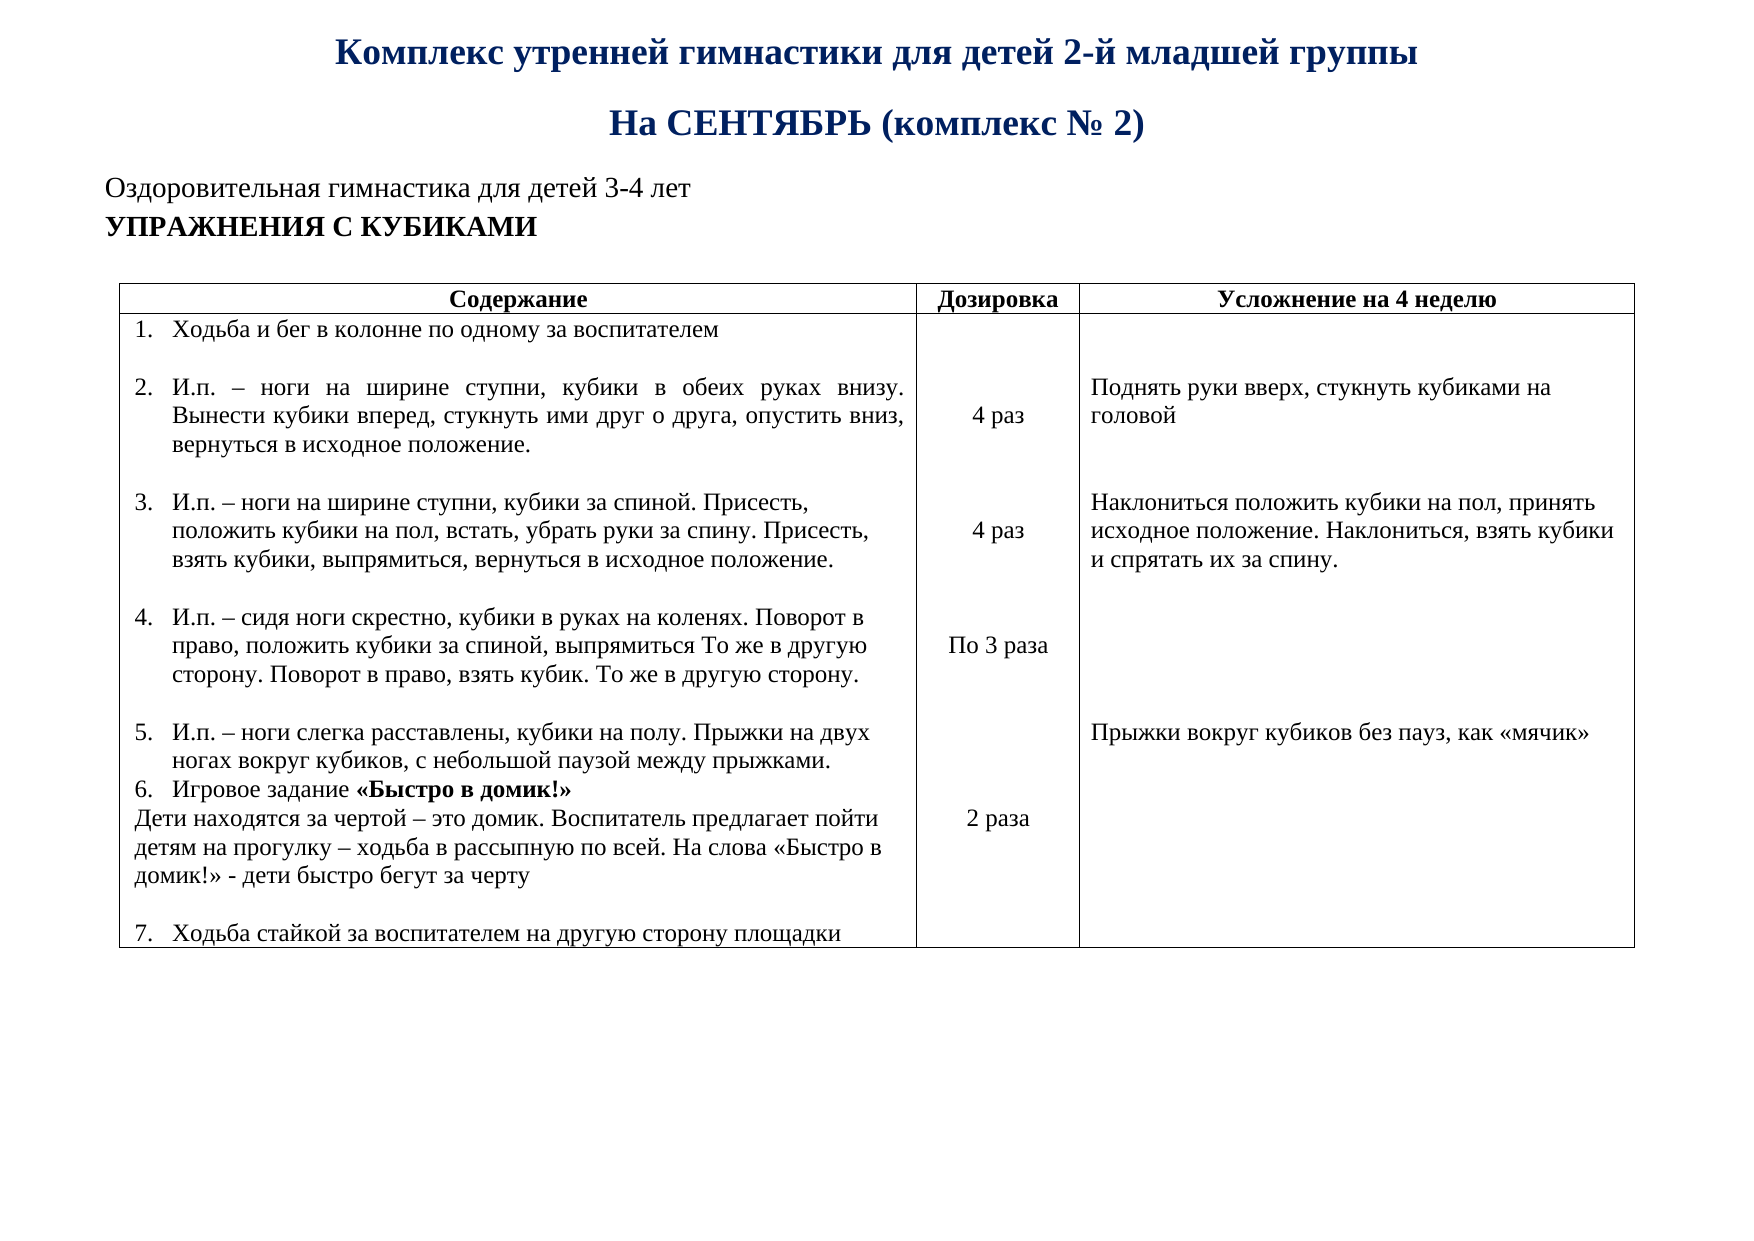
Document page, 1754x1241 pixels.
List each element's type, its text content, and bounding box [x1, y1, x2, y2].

list Оздоровительная гимнастика для детей 3-4 лет [104, 170, 1724, 204]
list УПРАЖНЕНИЯ С КУБИКАМИ [104, 209, 1724, 242]
text Комплекс утренней гимнастики для детей 2-й младшей группы [29, 29, 1724, 73]
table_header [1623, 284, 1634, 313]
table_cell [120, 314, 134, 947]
table_cell Поднять руки вверх, стукнуть кубиками на головой Наклониться положить кубики на пол, принять исходное положение. Наклониться, взять кубики и спрятать их за спину. Прыжки вокруг кубиков без пауз, как «мячик» [1080, 314, 1634, 947]
text На СЕНТЯБРЬ (комплекс № 2) [29, 100, 1724, 143]
table_cell 4 раз 4 раз По 3 раза 2 раза [917, 314, 1079, 947]
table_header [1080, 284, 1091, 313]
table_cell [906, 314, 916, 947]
